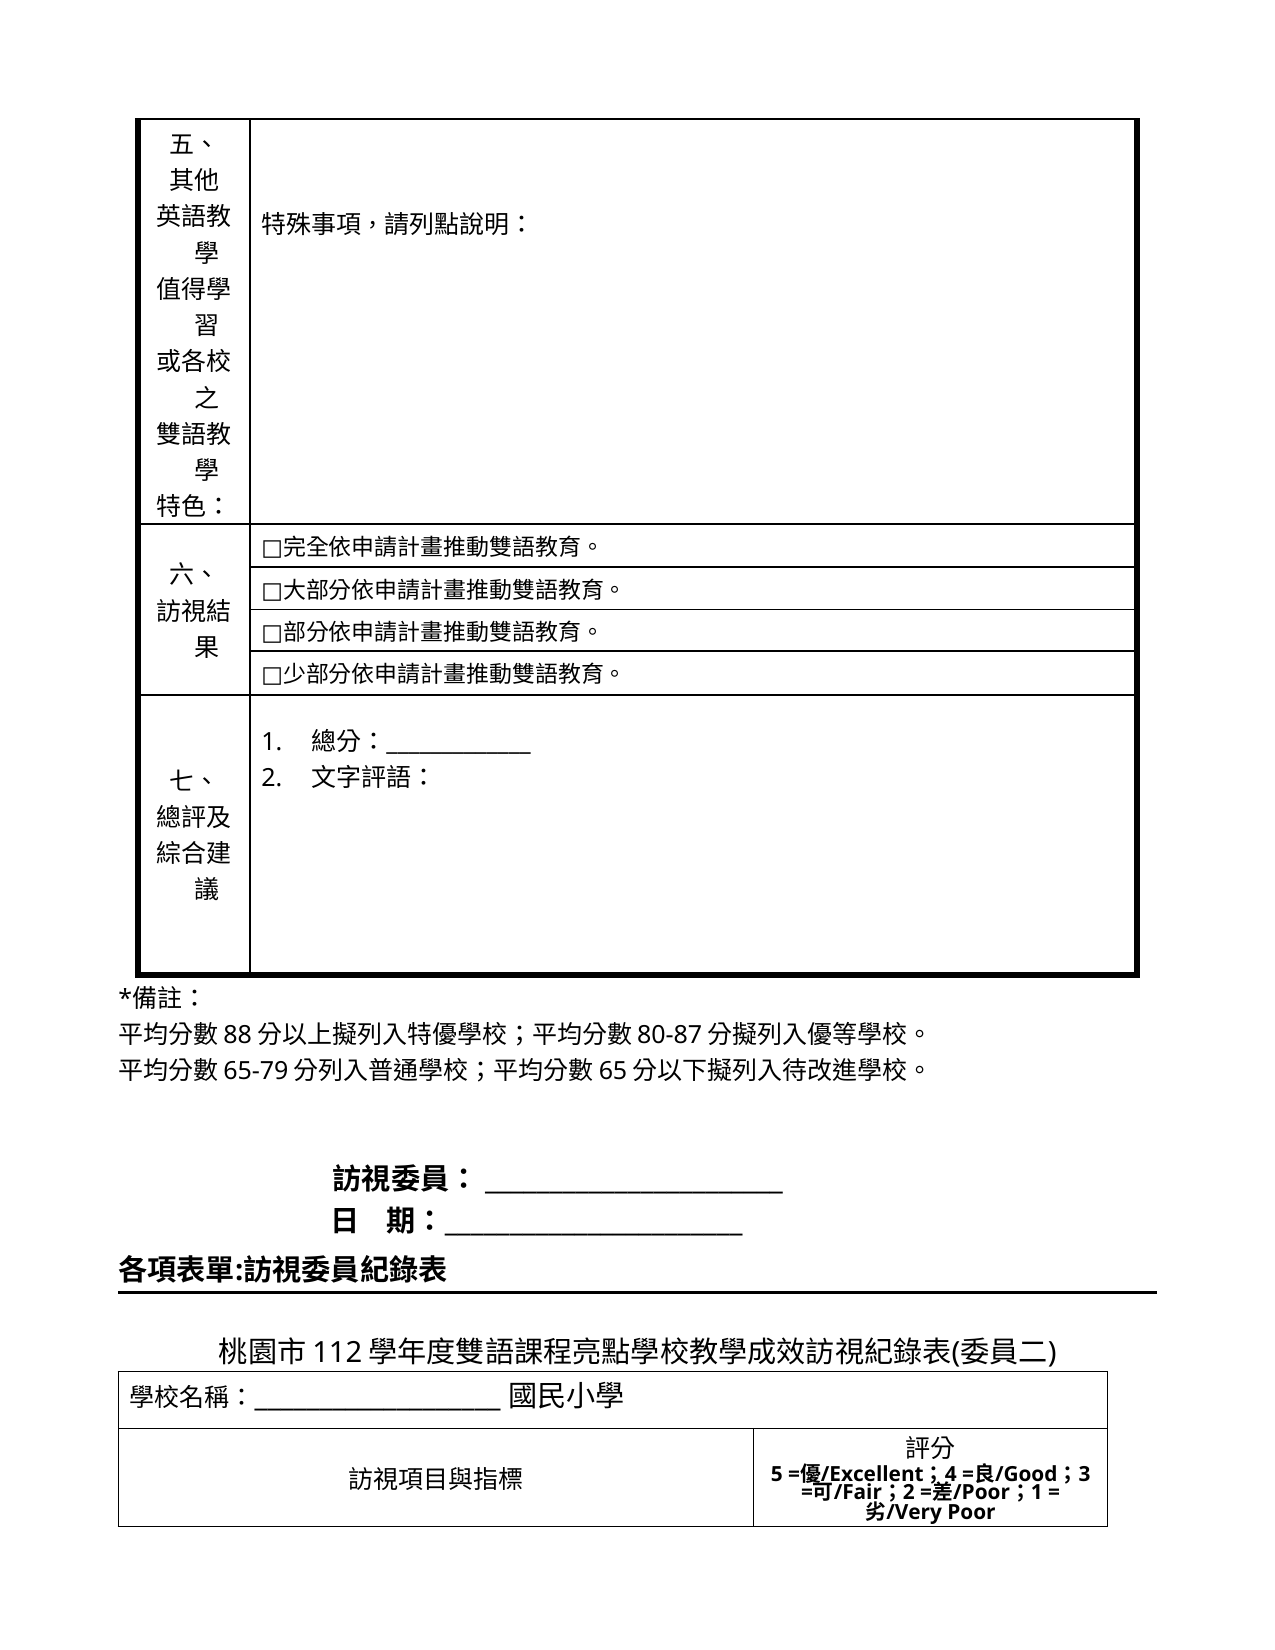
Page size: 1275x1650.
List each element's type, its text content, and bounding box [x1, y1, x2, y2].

table_cell □部分依申請計畫推動雙語教育。 [251, 610, 1134, 650]
table_cell 特殊事項，請列點說明： [251, 120, 1134, 523]
table_cell □完全依申請計畫推動雙語教育。 [251, 525, 1134, 566]
text 訪視委員： _______________________ [118, 1155, 1157, 1198]
table_cell □少部分依申請計畫推動雙語教育。 [251, 652, 1134, 694]
table_cell [119, 1429, 753, 1526]
text 各項表單:訪視委員紀錄表 [118, 1247, 1157, 1291]
table_cell 六、 訪視結果 [141, 525, 249, 694]
table_cell □大部分依申請計畫推動雙語教育。 [251, 568, 1134, 609]
table_header ___________________ 國民小學 [119, 1372, 1107, 1428]
table_cell 總分：_____________ 文字評語： [251, 696, 1134, 972]
table_cell 七、 總評及 綜合建議 [141, 696, 249, 972]
table_cell 五、 其他 英語教學 值得學習 或各校之 雙語教學 特色： [141, 120, 249, 523]
text *備註： 平均分數88分以上擬列入特優學校；平均分數80-87分擬列入優等學校。 平均分數65-79分列入普通學校；平均分數65分以下擬列入待改進學校。 [118, 978, 1157, 1087]
text 桃園市112學年度雙語課程亮點學校教學成效訪視紀錄表(委員二) [118, 1328, 1157, 1371]
text 日 期：_______________________ [118, 1198, 1157, 1240]
table_cell [754, 1429, 1107, 1526]
